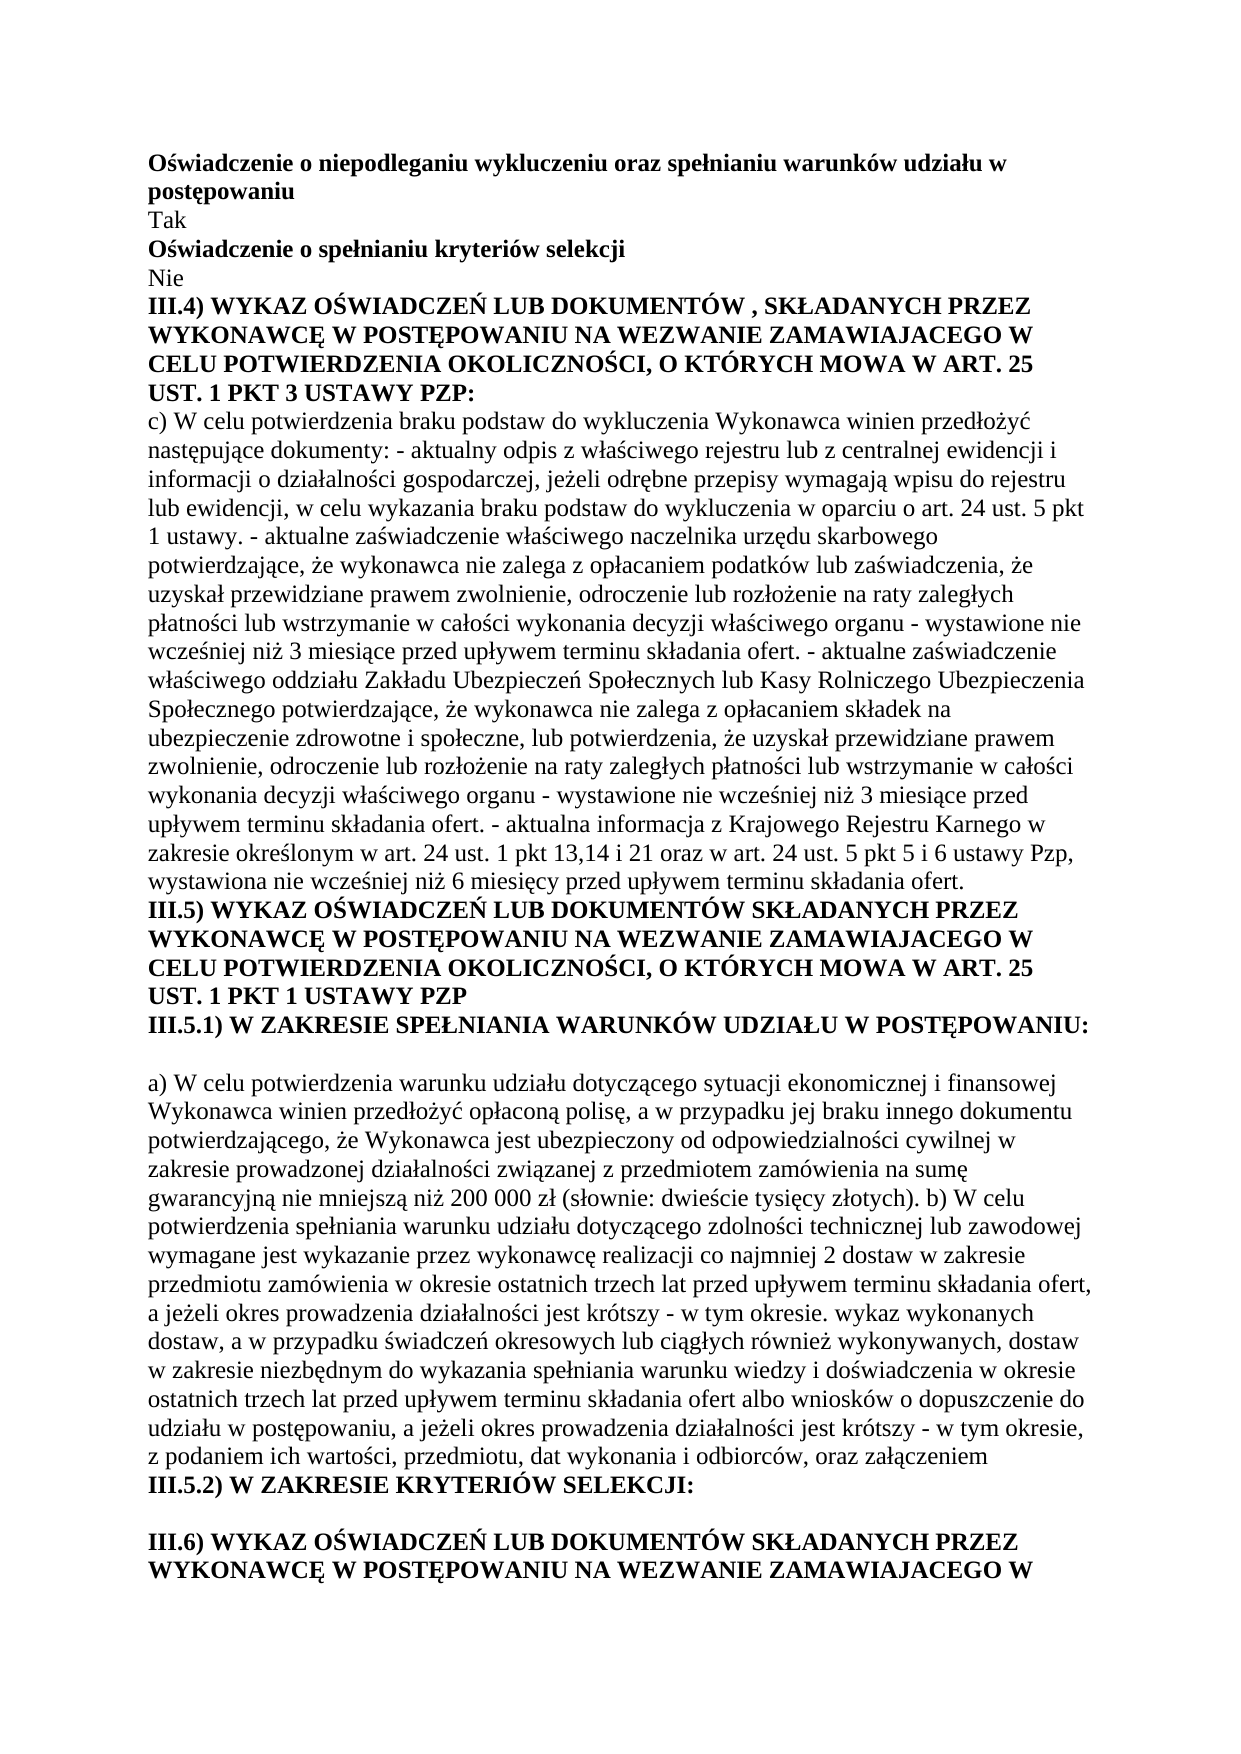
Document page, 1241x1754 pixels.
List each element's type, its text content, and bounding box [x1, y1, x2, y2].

text III.5.1) W ZAKRESIE SPEŁNIANIA WARUNKÓW UDZIAŁU W POSTĘPOWANIU: a) W celu potwierdzenia warunku udziału dotyczącego sytuacji ekonomicznej i finansowej Wykonawca winien przedłożyć opłaconą polisę, a w przypadku jej braku innego dokumentu potwierdzającego, że Wykonawca jest ubezpieczony od odpowiedzialności cywilnej w zakresie prowadzonej działalności związanej z przedmiotem zamówienia na sumę gwarancyjną nie mniejszą niż 200 000 zł (słownie: dwieście tysięcy złotych). b) W celu potwierdzenia spełniania warunku udziału dotyczącego zdolności technicznej lub zawodowej wymagane jest wykazanie przez wykonawcę realizacji co najmniej 2 dostaw w zakresie przedmiotu zamówienia w okresie ostatnich trzech lat przed upływem terminu składania ofert, a jeżeli okres prowadzenia działalności jest krótszy - w tym okresie. wykaz wykonanych dostaw, a w przypadku świadczeń okresowych lub ciągłych również wykonywanych, dostaw w zakresie niezbędnym do wykazania spełniania warunku wiedzy i doświadczenia w okresie ostatnich trzech lat przed upływem terminu składania ofert albo wniosków o dopuszczenie do udziału w postępowaniu, a jeżeli okres prowadzenia działalności jest krótszy - w tym okresie, z podaniem ich wartości, przedmiotu, dat wykonania i odbiorców, oraz załączeniem III.5.2) W ZAKRESIE KRYTERIÓW SELEKCJI: [148, 1010, 1093, 1527]
text c) W celu potwierdzenia braku podstaw do wykluczenia Wykonawca winien przedłożyć następujące dokumenty: - aktualny odpis z właściwego rejestru lub z centralnej ewidencji i informacji o działalności gospodarczej, jeżeli odrębne przepisy wymagają wpisu do rejestru lub ewidencji, w celu wykazania braku podstaw do wykluczenia w oparciu o art. 24 ust. 5 pkt 1 ustawy. - aktualne zaświadczenie właściwego naczelnika urzędu skarbowego potwierdzające, że wykonawca nie zalega z opłacaniem podatków lub zaświadczenia, że uzyskał przewidziane prawem zwolnienie, odroczenie lub rozłożenie na raty zaległych płatności lub wstrzymanie w całości wykonania decyzji właściwego organu - wystawione nie wcześniej niż 3 miesiące przed upływem terminu składania ofert. - aktualne zaświadczenie właściwego oddziału Zakładu Ubezpieczeń Społecznych lub Kasy Rolniczego Ubezpieczenia Społecznego potwierdzające, że wykonawca nie zalega z opłacaniem składek na ubezpieczenie zdrowotne i społeczne, lub potwierdzenia, że uzyskał przewidziane prawem zwolnienie, odroczenie lub rozłożenie na raty zaległych płatności lub wstrzymanie w całości wykonania decyzji właściwego organu - wystawione nie wcześniej niż 3 miesiące przed upływem terminu składania ofert. - aktualna informacja z Krajowego Rejestru Karnego w zakresie określonym w art. 24 ust. 1 pkt 13,14 i 21 oraz w art. 24 ust. 5 pkt 5 i 6 ustawy Pzp, wystawiona nie wcześniej niż 6 miesięcy przed upływem terminu składania ofert. [148, 406, 1093, 895]
text III.5) WYKAZ OŚWIADCZEŃ LUB DOKUMENTÓW SKŁADANYCH PRZEZ WYKONAWCĘ W POSTĘPOWANIU NA WEZWANIE ZAMAWIAJACEGO W CELU POTWIERDZENIA OKOLICZNOŚCI, O KTÓRYCH MOWA W ART. 25 UST. 1 PKT 1 USTAWY PZP [148, 895, 1093, 1010]
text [148, 1527, 1093, 1584]
text III.4) WYKAZ OŚWIADCZEŃ LUB DOKUMENTÓW , SKŁADANYCH PRZEZ WYKONAWCĘ W POSTĘPOWANIU NA WEZWANIE ZAMAWIAJACEGO W CELU POTWIERDZENIA OKOLICZNOŚCI, O KTÓRYCH MOWA W ART. 25 UST. 1 PKT 3 USTAWY PZP: [148, 291, 1093, 406]
text Oświadczenie o niepodleganiu wykluczeniu oraz spełnianiu warunków udziału w postępowaniu Tak Oświadczenie o spełnianiu kryteriów selekcji Nie [148, 148, 1093, 291]
